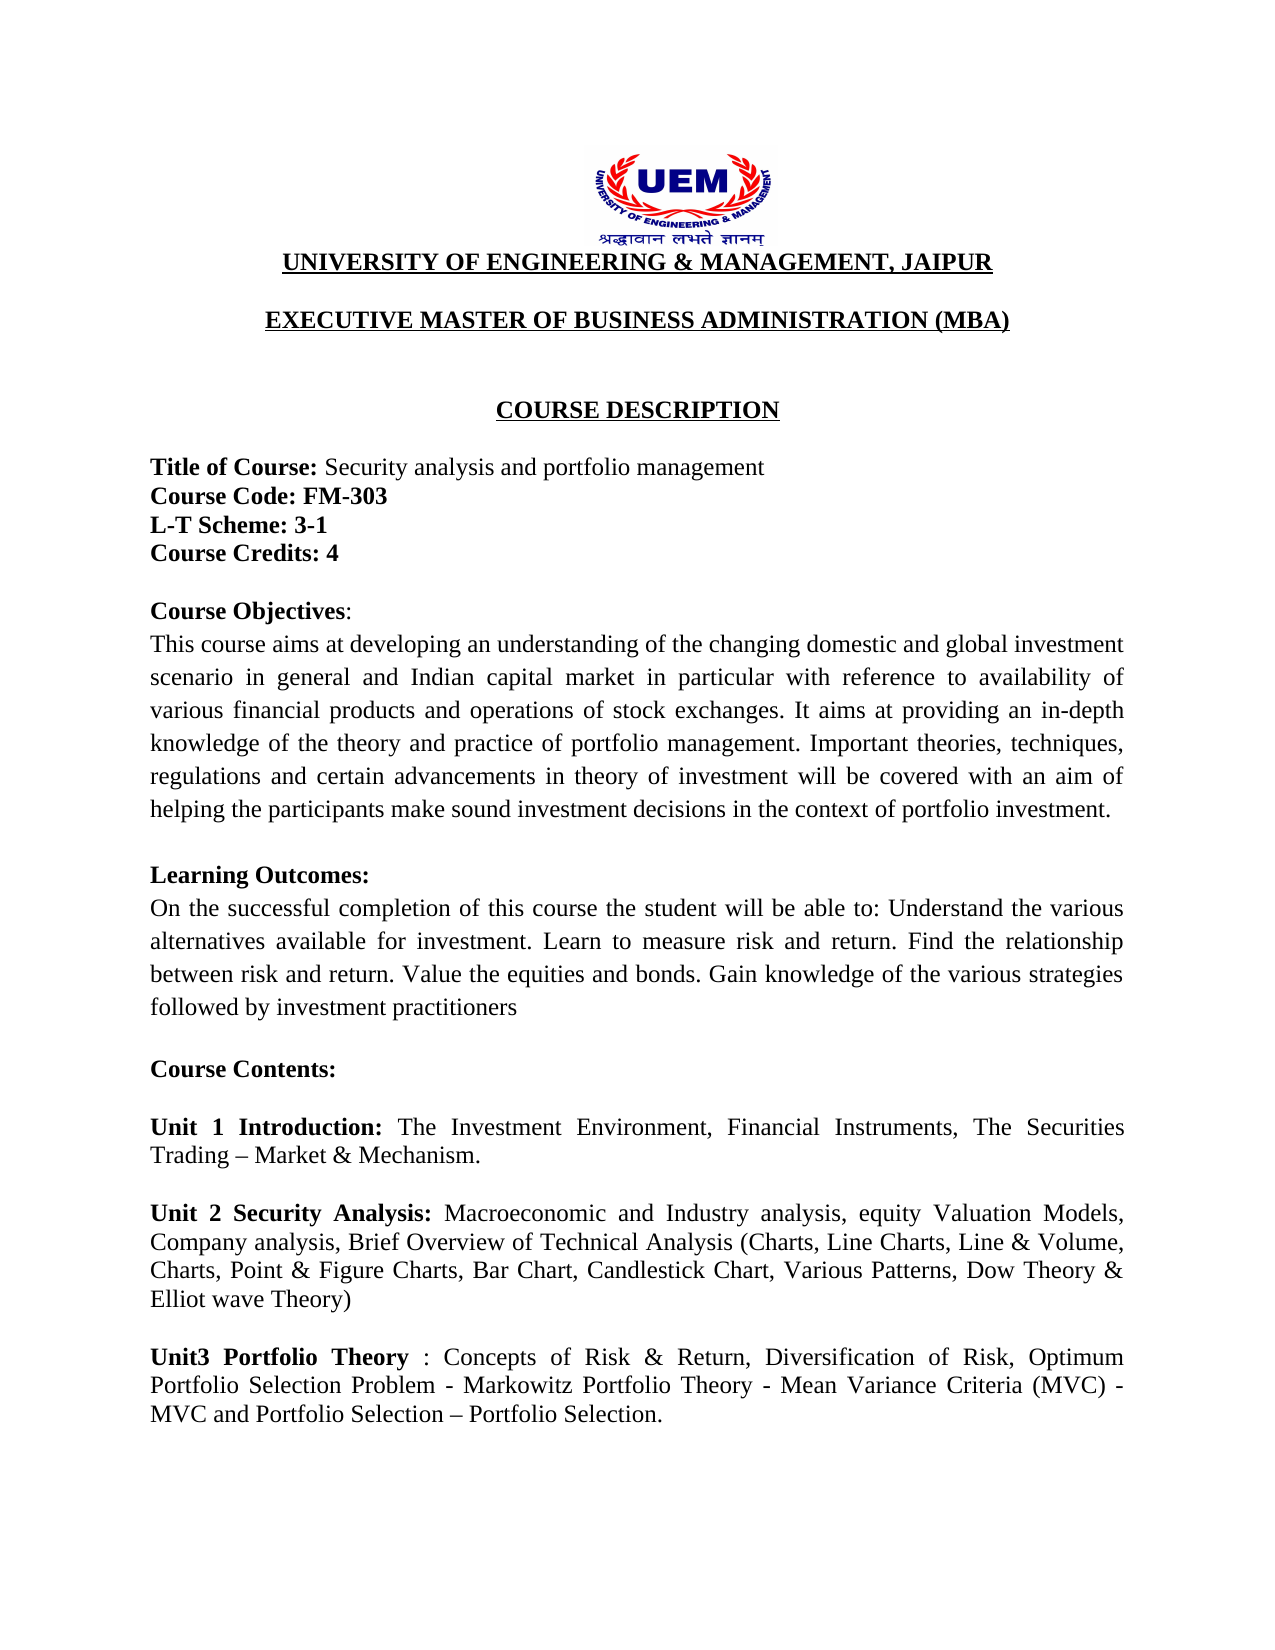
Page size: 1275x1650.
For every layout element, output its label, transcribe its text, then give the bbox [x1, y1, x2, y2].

text Unit 2 Security Analysis: Macroeconomic and Industry analysis, equity Valuation Models, Company analysis, Brief Overview of Technical Analysis (Charts, Line Charts, Line & Volume, Charts, Point & Figure Charts, Bar Chart, Candlestick Chart, Various Patterns, Dow Theory & Elliot wave Theory) [150, 1198, 1125, 1313]
text Course Code: FM-303 [150, 481, 1125, 510]
text Learning Outcomes: [150, 860, 1125, 889]
text Course Objectives: [150, 596, 1125, 625]
text Title of Course: Security analysis and portfolio management [150, 452, 1125, 481]
picture [583, 145, 778, 246]
text L-T Scheme: 3-1 [150, 510, 1125, 538]
text Course Credits: 4 [150, 538, 1125, 567]
text This course aims at developing an understanding of the changing domestic and global investment scenario in general and Indian capital market in particular with reference to availability of various financial products and operations of stock exchanges. It aims at providing an in-depth knowledge of the theory and practice of portfolio management. Important theories, techniques, regulations and certain advancements in theory of investment will be covered with an aim of helping the participants make sound investment decisions in the context of portfolio investment. [150, 629, 1125, 823]
text Unit 1 Introduction: The Investment Environment, Financial Instruments, The Securities Trading – Market & Mechanism. [150, 1112, 1125, 1169]
text COURSE DESCRIPTION [150, 395, 1125, 423]
text Unit3 Portfolio Theory : Concepts of Risk & Return, Diversification of Risk, Optimum Portfolio Selection Problem - Markowitz Portfolio Theory - Mean Variance Criteria (MVC) - MVC and Portfolio Selection – Portfolio Selection. [150, 1342, 1125, 1428]
text Course Contents: [150, 1054, 1125, 1083]
text On the successful completion of this course the student will be able to: Understand the various alternatives available for investment. Learn to measure risk and return. Find the relationship between risk and return. Value the equities and bonds. Gain knowledge of the various strategies followed by investment practitioners [150, 893, 1125, 1021]
